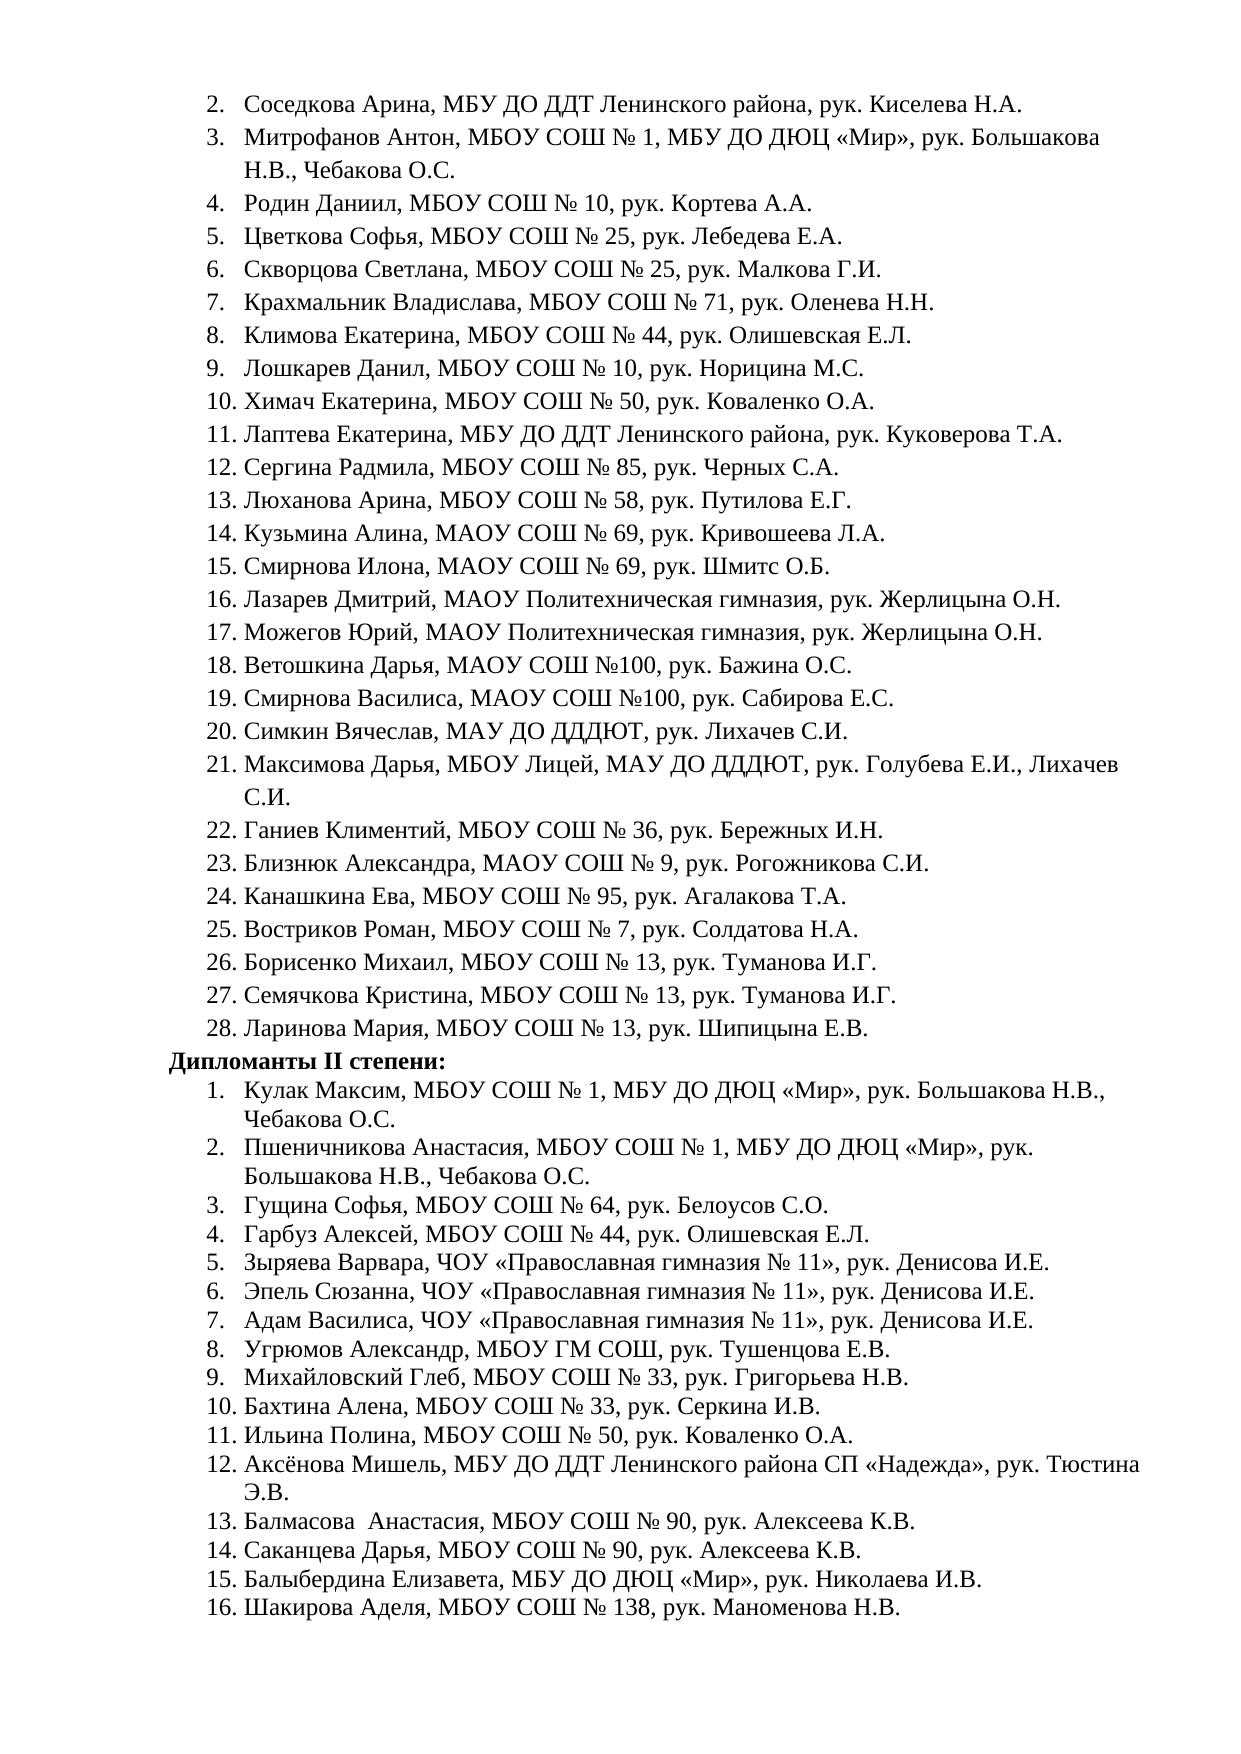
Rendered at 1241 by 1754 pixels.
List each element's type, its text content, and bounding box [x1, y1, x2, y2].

list Крахмальник Владислава, МБОУ СОШ № 71, рук. Оленева Н.Н. [206, 287, 1152, 316]
list Химач Екатерина, МБОУ СОШ № 50, рук. Коваленко О.А. [206, 386, 1152, 414]
list Аксёнова Мишель, МБУ ДО ДДТ Ленинского района СП «Надежда», рук. Тюстина Э.В. [206, 1449, 1152, 1506]
list Канашкина Ева, МБОУ СОШ № 95, рук. Агалакова Т.А. [206, 881, 1152, 910]
list Михайловский Глеб, МБОУ СОШ № 33, рук. Григорьева Н.В. [206, 1362, 1152, 1391]
list Ганиев Климентий, МБОУ СОШ № 36, рук. Бережных И.Н. [206, 815, 1152, 844]
list Смирнова Илона, МАОУ СОШ № 69, рук. Шмитс О.Б. [206, 551, 1152, 580]
list Сергина Радмила, МБОУ СОШ № 85, рук. Черных С.А. [206, 452, 1152, 481]
list Цветкова Софья, МБОУ СОШ № 25, рук. Лебедева Е.А. [206, 221, 1152, 249]
list Симкин Вячеслав, МАУ ДО ДДДЮТ, рук. Лихачев С.И. [206, 716, 1152, 745]
list Саканцева Дарья, МБОУ СОШ № 90, рук. Алексеева К.В. [206, 1535, 1152, 1564]
list Эпель Сюзанна, ЧОУ «Православная гимназия № 11», рук. Денисова И.Е. [206, 1276, 1152, 1305]
text Дипломанты II степени: [169, 1046, 1152, 1075]
list Кулак Максим, МБОУ СОШ № 1, МБУ ДО ДЮЦ «Мир», рук. Большакова Н.В., Чебакова О.С. [206, 1075, 1152, 1132]
list Климова Екатерина, МБОУ СОШ № 44, рук. Олишевская Е.Л. [206, 320, 1152, 348]
list Ветошкина Дарья, МАОУ СОШ №100, рук. Бажина О.С. [206, 650, 1152, 679]
list Гарбуз Алексей, МБОУ СОШ № 44, рук. Олишевская Е.Л. [206, 1219, 1152, 1247]
list Балыбердина Елизавета, МБУ ДО ДЮЦ «Мир», рук. Николаева И.В. [206, 1564, 1152, 1592]
list Близнюк Александра, МАОУ СОШ № 9, рук. Рогожникова С.И. [206, 848, 1152, 877]
list Лазарев Дмитрий, МАОУ Политехническая гимназия, рук. Жерлицына О.Н. [206, 584, 1152, 613]
list Семячкова Кристина, МБОУ СОШ № 13, рук. Туманова И.Г. [206, 980, 1152, 1009]
list Шакирова Аделя, МБОУ СОШ № 138, рук. Маноменова Н.В. [206, 1592, 1152, 1621]
list Гущина Софья, МБОУ СОШ № 64, рук. Белоусов С.О. [206, 1190, 1152, 1219]
list Ларинова Мария, МБОУ СОШ № 13, рук. Шипицына Е.В. [206, 1013, 1152, 1042]
list Балмасова Анастасия, МБОУ СОШ № 90, рук. Алексеева К.В. [206, 1506, 1152, 1535]
list Адам Василиса, ЧОУ «Православная гимназия № 11», рук. Денисова И.Е. [206, 1305, 1152, 1334]
list Максимова Дарья, МБОУ Лицей, МАУ ДО ДДДЮТ, рук. Голубева Е.И., Лихачев С.И. [206, 749, 1152, 811]
list Лошкарев Данил, МБОУ СОШ № 10, рук. Норицина М.С. [206, 353, 1152, 382]
list Митрофанов Антон, МБОУ СОШ № 1, МБУ ДО ДЮЦ «Мир», рук. Большакова Н.В., Чебакова О.С. [206, 122, 1152, 183]
list Ильина Полина, МБОУ СОШ № 50, рук. Коваленко О.А. [206, 1420, 1152, 1449]
list Скворцова Светлана, МБОУ СОШ № 25, рук. Малкова Г.И. [206, 254, 1152, 282]
list Востриков Роман, МБОУ СОШ № 7, рук. Солдатова Н.А. [206, 914, 1152, 943]
list Пшеничникова Анастасия, МБОУ СОШ № 1, МБУ ДО ДЮЦ «Мир», рук. Большакова Н.В., Чебакова О.С. [206, 1132, 1152, 1190]
list Соседкова Арина, МБУ ДО ДДТ Ленинского района, рук. Киселева Н.А. [206, 89, 1152, 117]
list Смирнова Василиса, МАОУ СОШ №100, рук. Сабирова Е.С. [206, 683, 1152, 712]
list Борисенко Михаил, МБОУ СОШ № 13, рук. Туманова И.Г. [206, 947, 1152, 976]
list Бахтина Алена, МБОУ СОШ № 33, рук. Серкина И.В. [206, 1391, 1152, 1420]
list Зыряева Варвара, ЧОУ «Православная гимназия № 11», рук. Денисова И.Е. [206, 1247, 1152, 1276]
list Можегов Юрий, МАОУ Политехническая гимназия, рук. Жерлицына О.Н. [206, 617, 1152, 646]
list Угрюмов Александр, МБОУ ГМ СОШ, рук. Тушенцова Е.В. [206, 1334, 1152, 1362]
list Кузьмина Алина, МАОУ СОШ № 69, рук. Кривошеева Л.А. [206, 518, 1152, 547]
list Лаптева Екатерина, МБУ ДО ДДТ Ленинского района, рук. Куковерова Т.А. [206, 419, 1152, 448]
list Люханова Арина, МБОУ СОШ № 58, рук. Путилова Е.Г. [206, 485, 1152, 514]
list Родин Даниил, МБОУ СОШ № 10, рук. Кортева А.А. [206, 188, 1152, 216]
